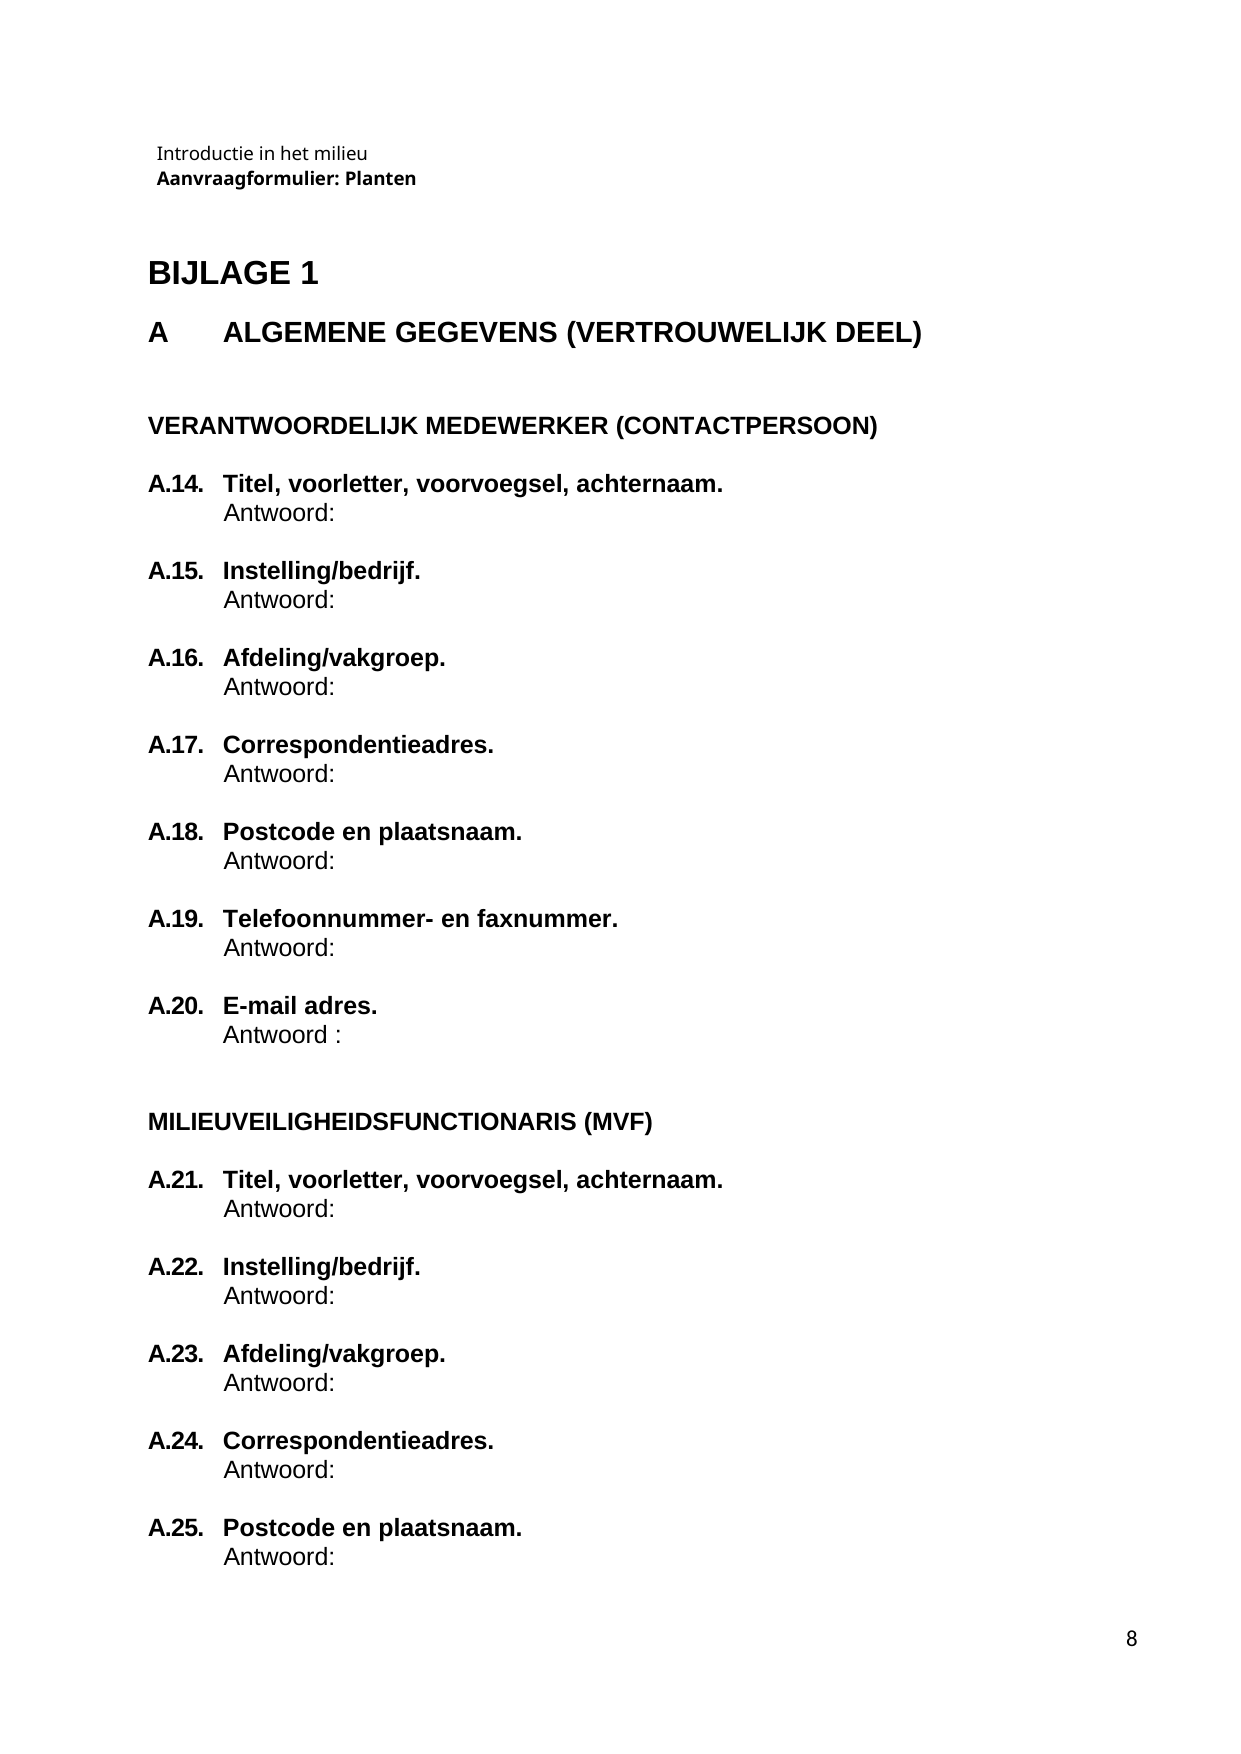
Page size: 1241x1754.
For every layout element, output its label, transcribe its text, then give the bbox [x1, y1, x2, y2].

text VERANTWOORDELIJK MEDEWERKER (CONTACTPERSOON) [148, 411, 1148, 439]
subtitle A ALGEMENE GEGEVENS (VERTROUWELIJK DEEL) [148, 315, 1148, 348]
subtitle BIJLAGE 1 [148, 253, 1148, 291]
list Instelling/bedrijf. [148, 556, 1148, 584]
text Antwoord: [221, 672, 337, 701]
text Antwoord: [221, 759, 337, 787]
list E-mail adres. [148, 991, 1148, 1019]
text Antwoord: [221, 1542, 337, 1570]
list Postcode en plaatsnaam. [148, 1513, 1148, 1541]
text Antwoord: [221, 498, 337, 527]
list Correspondentieadres. [148, 730, 1148, 758]
list Afdeling/vakgroep. [148, 643, 1148, 672]
list Titel, voorletter, voorvoegsel, achternaam. [148, 469, 1148, 498]
text Antwoord: [221, 585, 337, 613]
text Antwoord: [221, 846, 337, 874]
list Postcode en plaatsnaam. [148, 817, 1148, 846]
text Antwoord: [221, 1454, 337, 1483]
list Telefoonnummer- en faxnummer. [148, 904, 1148, 932]
list Afdeling/vakgroep. [148, 1339, 1148, 1367]
text Antwoord: [221, 933, 337, 961]
list Instelling/bedrijf. [148, 1252, 1148, 1280]
text Antwoord: [221, 1194, 337, 1222]
list Titel, voorletter, voorvoegsel, achternaam. [148, 1165, 1148, 1193]
text MILIEUVEILIGHEIDSFUNCTIONARIS (MVF) [148, 1107, 1148, 1135]
text Antwoord: [221, 1281, 337, 1309]
list Correspondentieadres. [148, 1426, 1148, 1454]
text Antwoord : [148, 1020, 1148, 1048]
text Antwoord: [221, 1368, 337, 1396]
